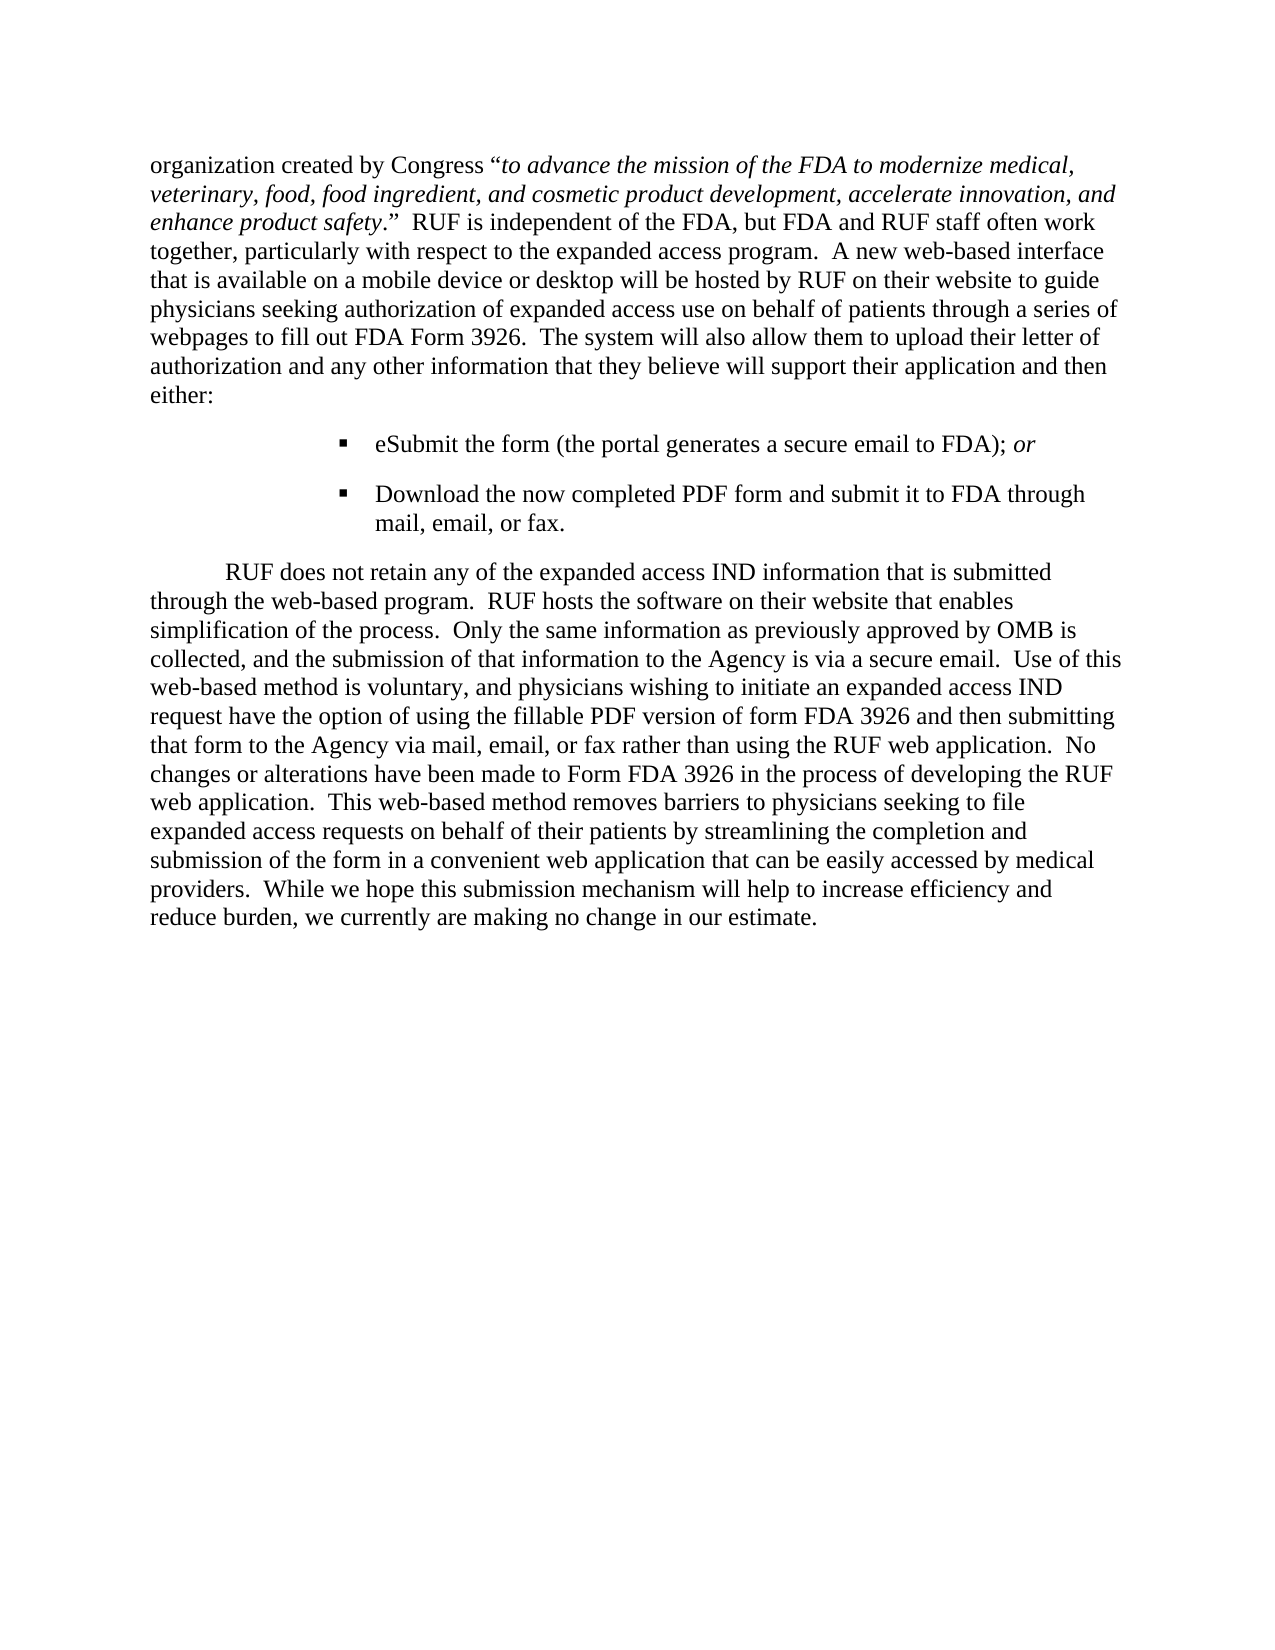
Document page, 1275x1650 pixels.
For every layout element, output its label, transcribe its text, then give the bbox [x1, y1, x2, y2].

list Download the now completed PDF form and submit it to FDA through mail, email, or fax. [337, 479, 1125, 537]
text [150, 150, 1125, 409]
list eSubmit the form (the portal generates a secure email to FDA); or [337, 429, 1125, 458]
text RUF does not retain any of the expanded access IND information that is submitted through the web-based program. RUF hosts the software on their website that enables simplification of the process. Only the same information as previously approved by OMB is collected, and the submission of that information to the Agency is via a secure email. Use of this web-based method is voluntary, and physicians wishing to initiate an expanded access IND request have the option of using the fillable PDF version of form FDA 3926 and then submitting that form to the Agency via mail, email, or fax rather than using the RUF web application. No changes or alterations have been made to Form FDA 3926 in the process of developing the RUF web application. This web-based method removes barriers to physicians seeking to file expanded access requests on behalf of their patients by streamlining the completion and submission of the form in a convenient web application that can be easily accessed by medical providers. While we hope this submission mechanism will help to increase efficiency and reduce burden, we currently are making no change in our estimate. [150, 557, 1125, 931]
